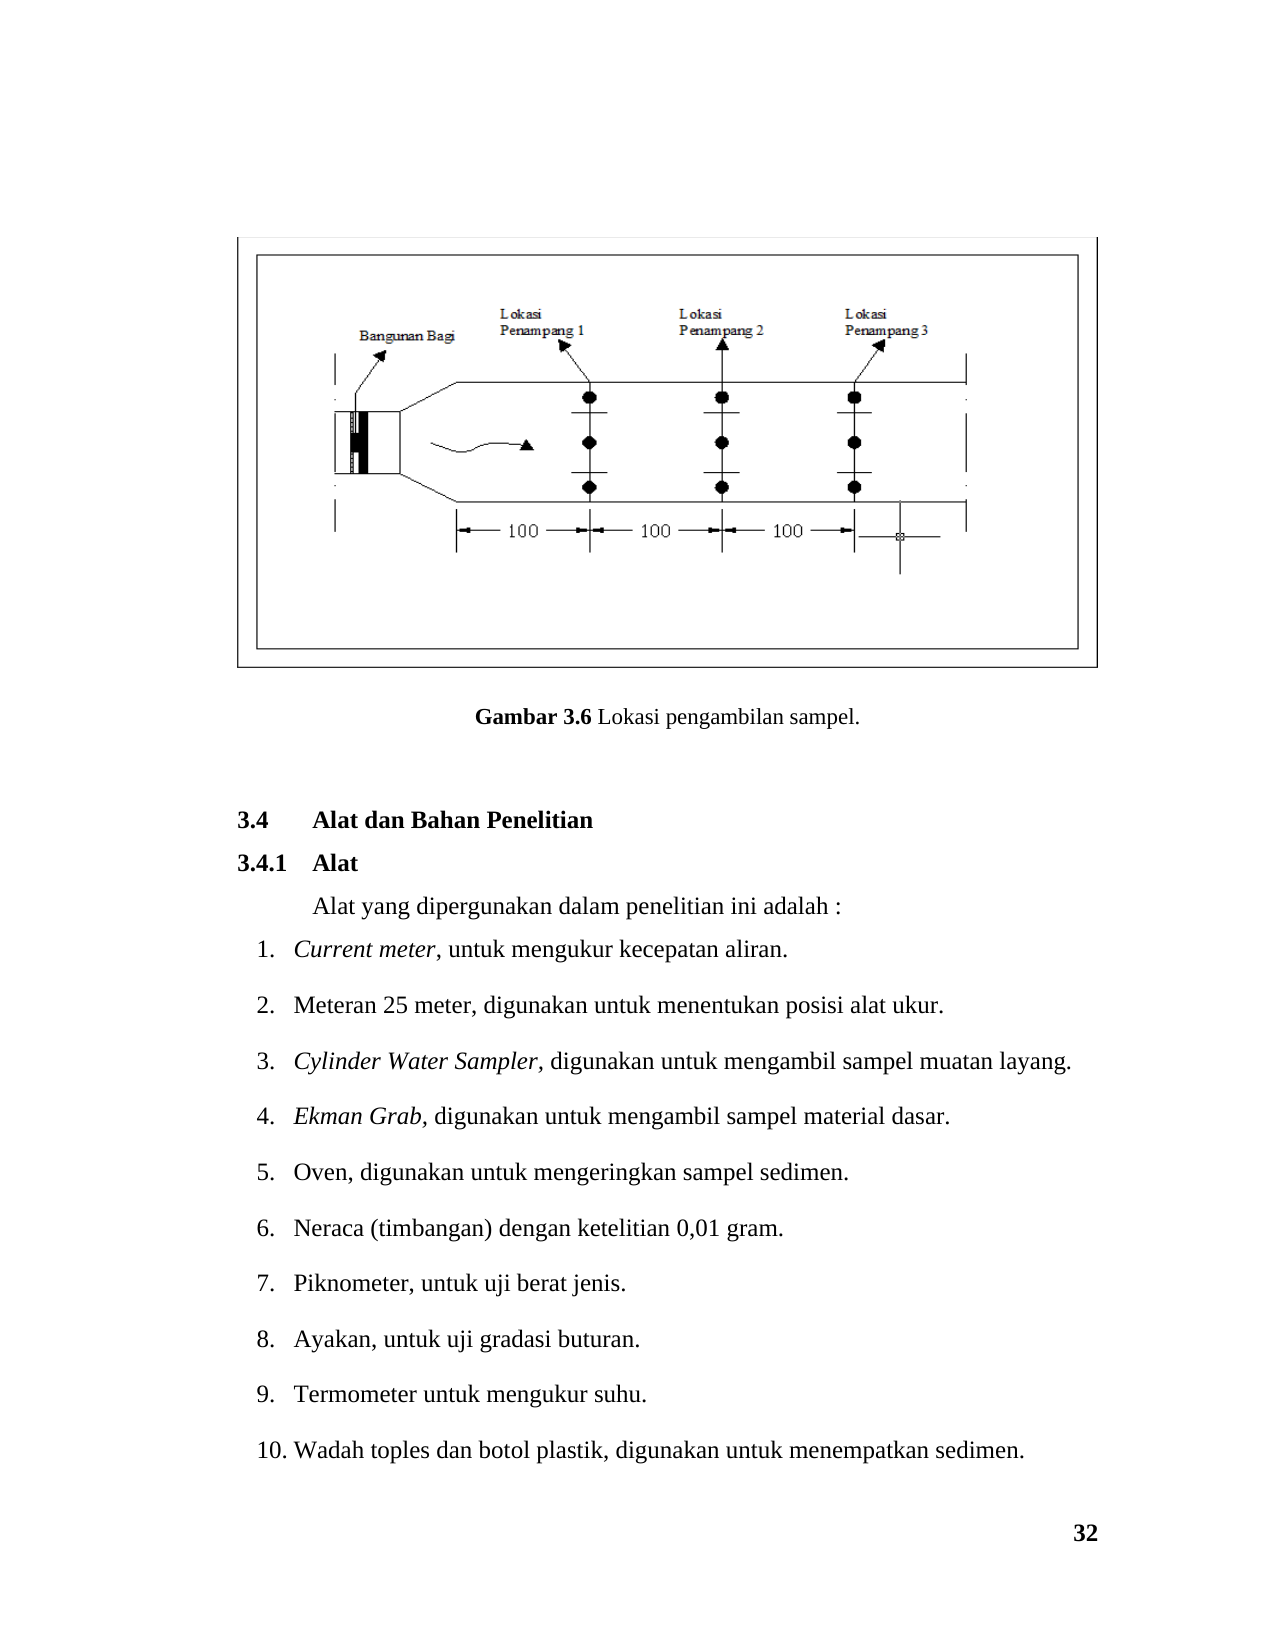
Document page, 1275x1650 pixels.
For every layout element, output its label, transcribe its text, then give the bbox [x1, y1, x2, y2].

text Gambar 3.6 Lokasi pengambilan sampel. [237, 703, 1098, 729]
list Cylinder Water Sampler, digunakan untuk mengambil sampel muatan layang. [256, 1046, 1098, 1074]
list Alat yang dipergunakan dalam penelitian ini adalah : [312, 891, 1098, 920]
picture [237, 237, 1098, 669]
list Ekman Grab, digunakan untuk mengambil sampel material dasar. [256, 1101, 1098, 1130]
list Ayakan, untuk uji gradasi buturan. [256, 1324, 1098, 1353]
list Piknometer, untuk uji berat jenis. [256, 1268, 1098, 1297]
list Termometer untuk mengukur suhu. [256, 1379, 1098, 1408]
list Neraca (timbangan) dengan ketelitian 0,01 gram. [256, 1213, 1098, 1241]
list Alat dan Bahan Penelitian [237, 805, 1098, 834]
list Oven, digunakan untuk mengeringkan sampel sedimen. [256, 1157, 1098, 1186]
list Current meter, untuk mengukur kecepatan aliran. [256, 934, 1098, 963]
list Alat [237, 848, 1098, 877]
list Meteran 25 meter, digunakan untuk menentukan posisi alat ukur. [256, 990, 1098, 1019]
list Wadah toples dan botol plastik, digunakan untuk menempatkan sedimen. [256, 1435, 1098, 1464]
